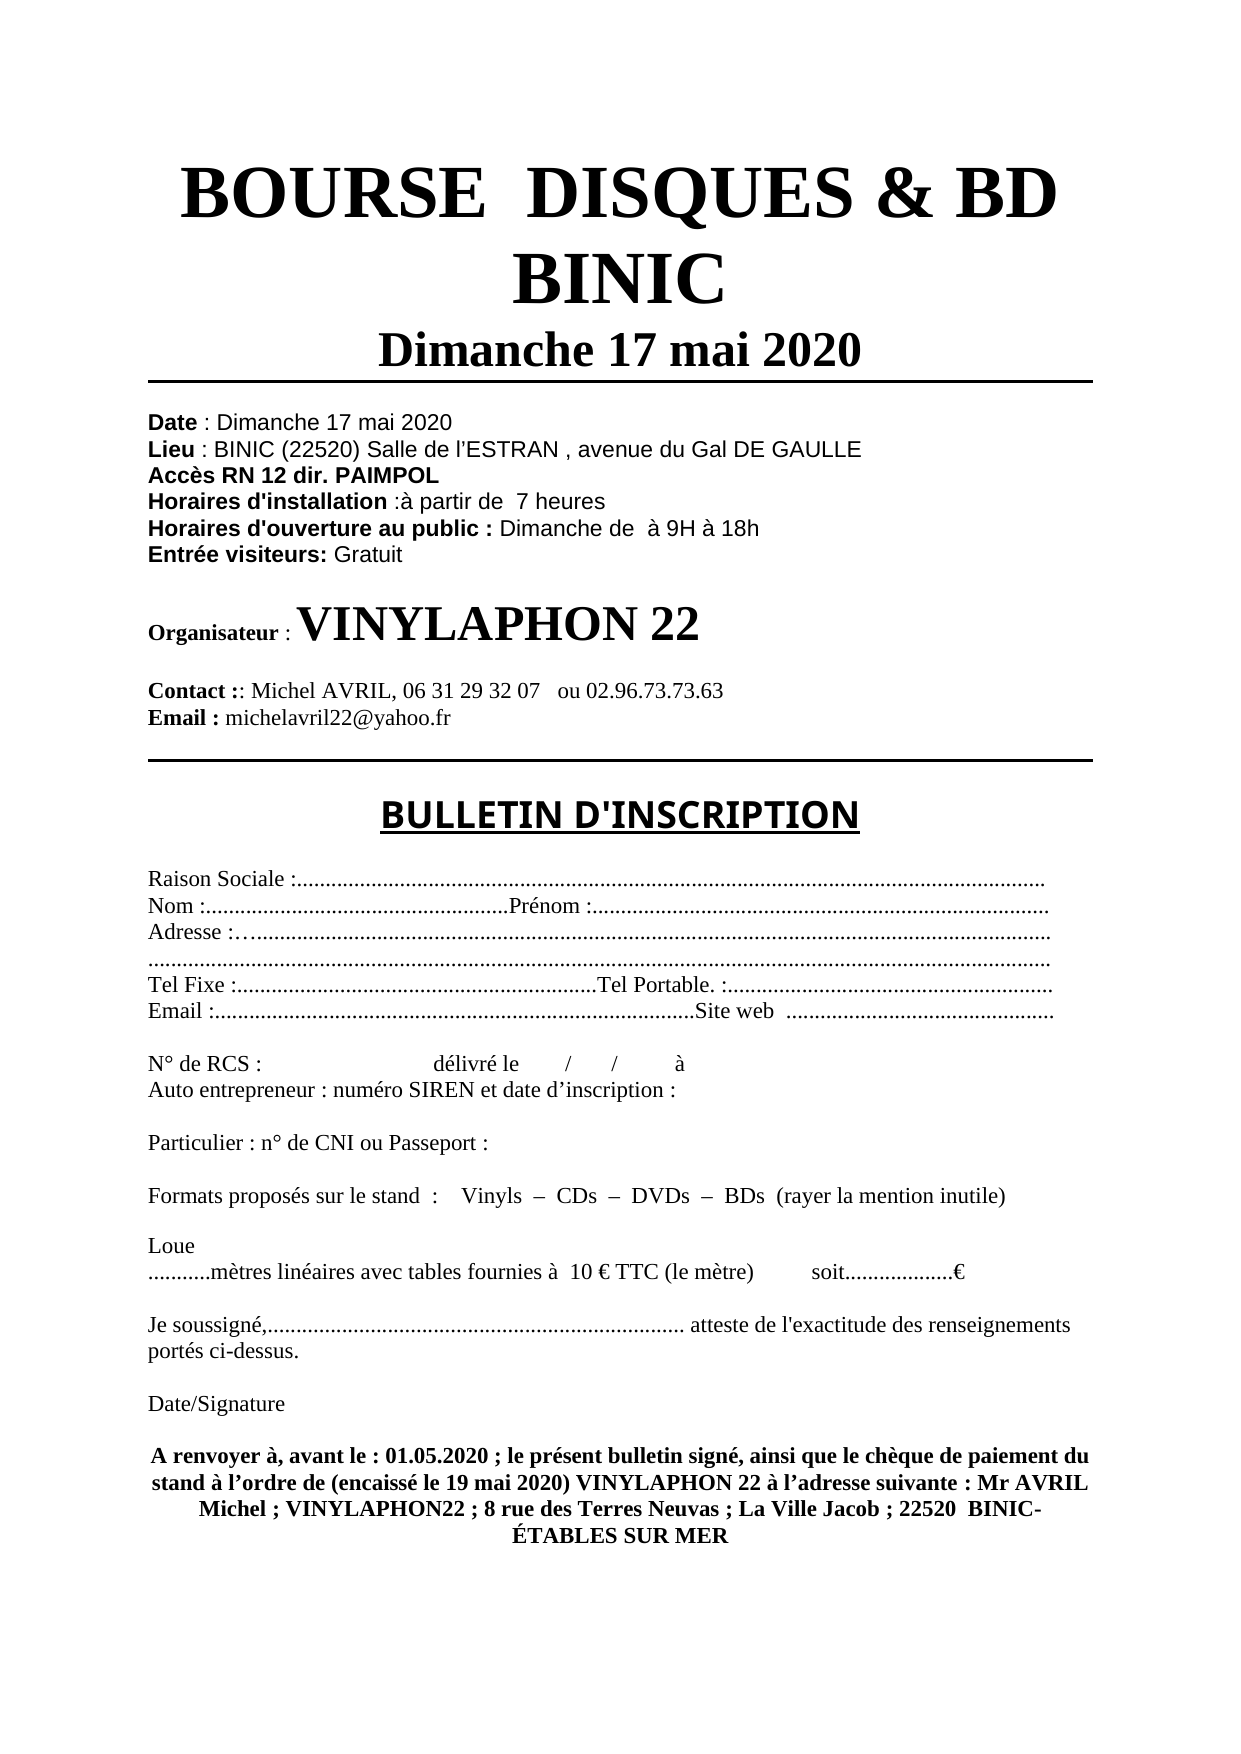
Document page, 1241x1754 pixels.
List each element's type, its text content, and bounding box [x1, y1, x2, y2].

text Contact :: Michel AVRIL, 06 31 29 32 07 ou 02.96.73.73.63 [148, 677, 1093, 704]
text BULLETIN D'INSCRIPTION [148, 788, 1093, 839]
text Date : Dimanche 17 mai 2020 [148, 409, 1093, 436]
text Accès RN 12 dir. PAIMPOL [148, 462, 1093, 488]
text Je soussigné,......................................................................... atteste de l'exactitude des renseignements portés ci-dessus. [148, 1311, 1093, 1363]
text Dimanche 17 mai 2020 [148, 320, 1093, 380]
text Raison Sociale :................................................................................................................................... [148, 866, 1093, 892]
text Email :....................................................................................Site web ............................................... [148, 997, 1093, 1024]
text BOURSE DISQUES & BD [148, 148, 1093, 234]
text Loue [148, 1232, 1093, 1258]
text N° de RCS : délivré le / / à [148, 1050, 1093, 1076]
text A renvoyer à, avant le : 01.05.2020 ; le présent bulletin signé, ainsi que le chèque de paiement du stand à l’ordre de (encaissé le 19 mai 2020) VINYLAPHON 22 à l’adresse suivante : Mr AVRIL Michel ; VINYLAPHON22 ; 8 rue des Terres Neuvas ; La Ville Jacob ; 22520 BINIC-ÉTABLES SUR MER [148, 1443, 1093, 1548]
text Nom :.....................................................Prénom :................................................................................ [148, 892, 1093, 918]
text Particulier : n° de CNI ou Passeport : [148, 1129, 1093, 1155]
text BINIC [148, 234, 1093, 320]
text .............................................................................................................................................................. [148, 944, 1093, 971]
text Formats proposés sur le stand : Vinyls – CDs – DVDs – BDs (rayer la mention inutile) [148, 1182, 1093, 1208]
text Horaires d'installation :à partir de 7 heures [148, 488, 1093, 514]
text Tel Fixe :...............................................................Tel Portable. :......................................................... [148, 971, 1093, 997]
text ...........mètres linéaires avec tables fournies à 10 € TTC (le mètre) soit...................€ [148, 1258, 1093, 1284]
text Date/Signature [148, 1390, 1093, 1416]
text Horaires d'ouverture au public : Dimanche de à 9H à 18h [148, 514, 1093, 541]
text Entrée visiteurs: Gratuit [148, 541, 1093, 567]
text Lieu : BINIC (22520) Salle de l’ESTRAN , avenue du Gal DE GAULLE [148, 436, 1093, 462]
text Email : michelavril22@yahoo.fr [148, 704, 1093, 730]
text Adresse :…........................................................................................................................................... [148, 918, 1093, 944]
text Auto entrepreneur : numéro SIREN et date d’inscription : [148, 1076, 1093, 1103]
text Organisateur : VINYLAPHON 22 [148, 594, 1093, 651]
